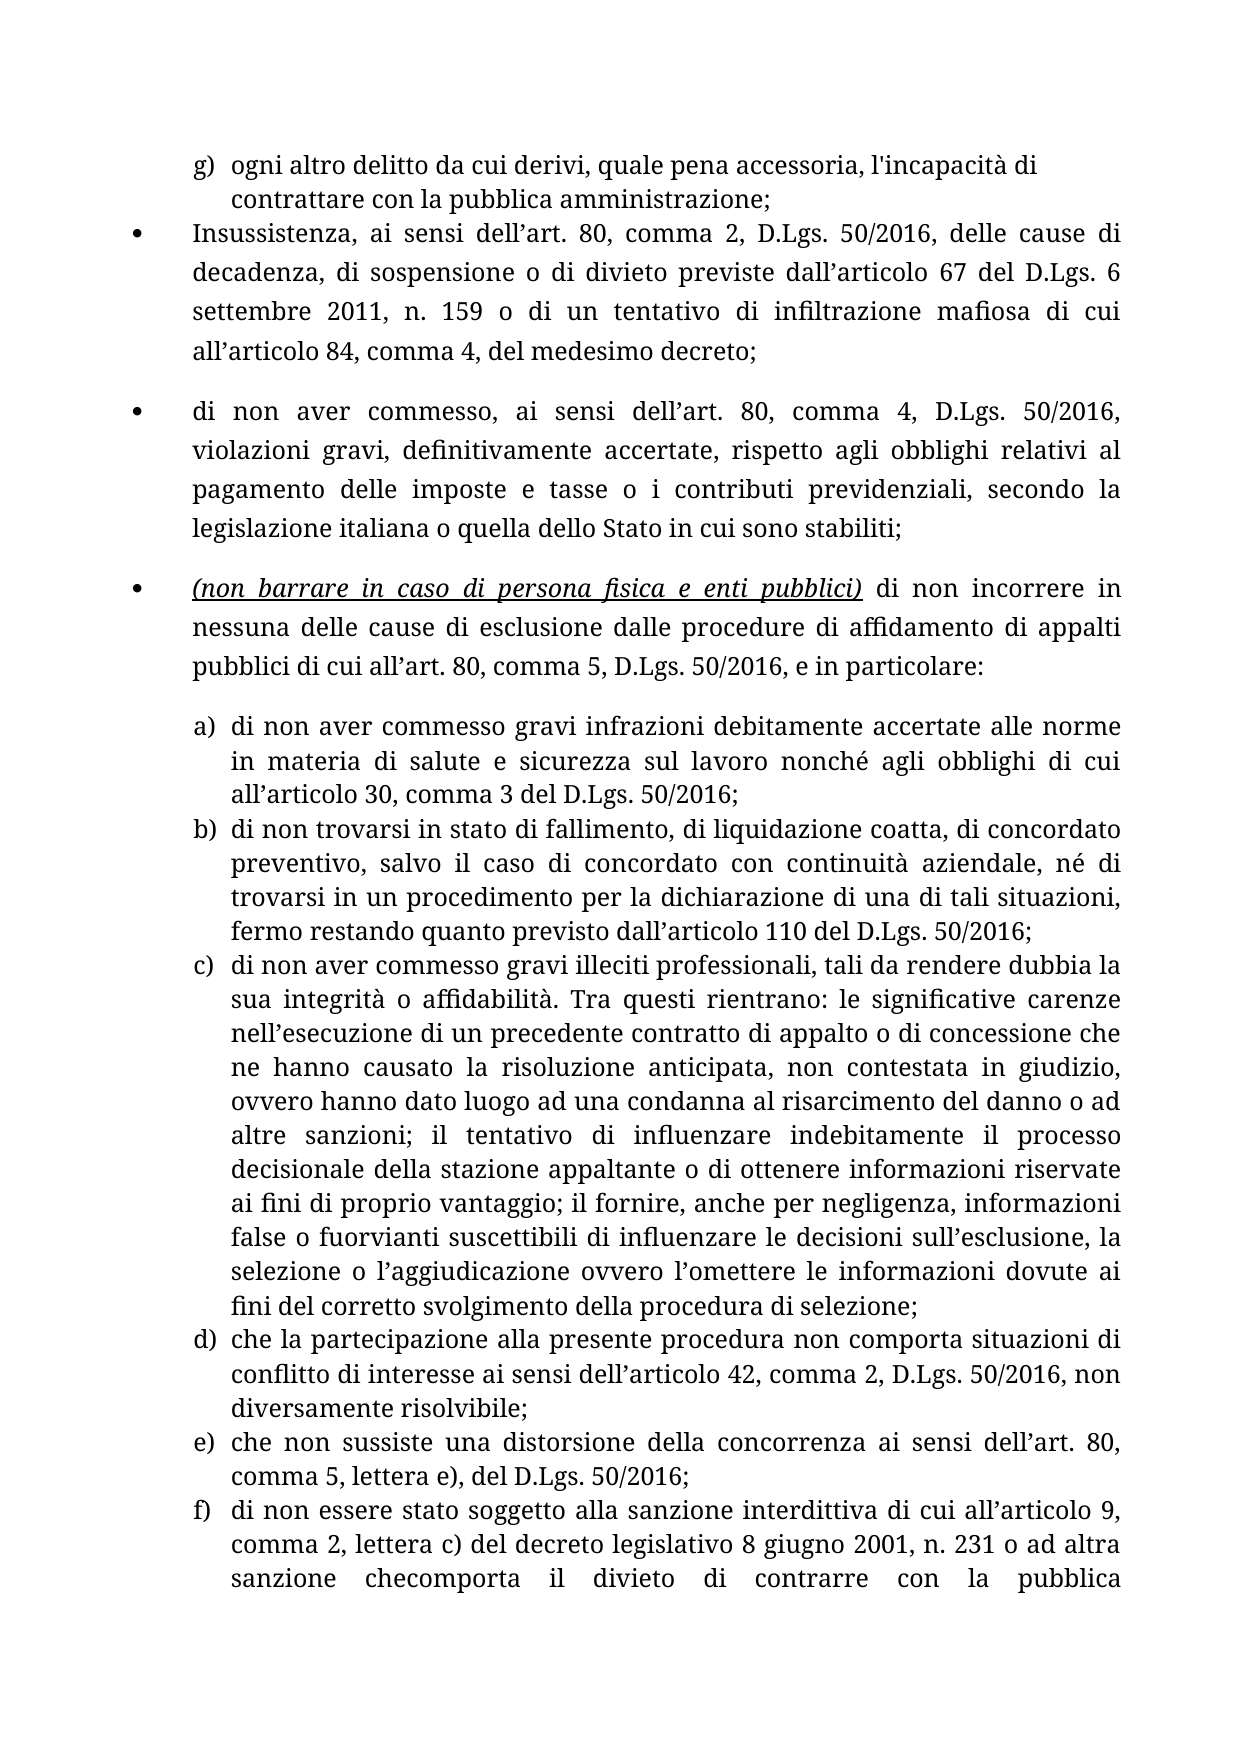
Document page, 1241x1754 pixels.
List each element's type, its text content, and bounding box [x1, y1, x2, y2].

list che non sussiste una distorsione della concorrenza ai sensi dell’art. 80, comma 5, lettera e), del D.Lgs. 50/2016; [193, 1424, 1122, 1492]
list che la partecipazione alla presente procedura non comporta situazioni di conflitto di interesse ai sensi dell’articolo 42, comma 2, D.Lgs. 50/2016, non diversamente risolvibile; [193, 1322, 1122, 1424]
text di non aver commesso, ai sensi dell’art. 80, comma 4, D.Lgs. 50/2016, violazioni gravi, definitivamente accertate, rispetto agli obblighi relativi al pagamento delle imposte e tasse o i contributi previdenziali, secondo la legislazione italiana o quella dello Stato in cui sono stabiliti; [133, 393, 1122, 545]
text (non barrare in caso di persona fisica e enti pubblici) di non incorrere in nessuna delle cause di esclusione dalle procedure di affidamento di appalti pubblici di cui all’art. 80, comma 5, D.Lgs. 50/2016, e in particolare: [133, 571, 1122, 683]
text Insussistenza, ai sensi dell’art. 80, comma 2, D.Lgs. 50/2016, delle cause di decadenza, di sospensione o di divieto previste dall’articolo 67 del D.Lgs. 6 settembre 2011, n. 159 o di un tentativo di infiltrazione mafiosa di cui all’articolo 84, comma 4, del medesimo decreto; [133, 216, 1122, 367]
list di non aver commesso gravi infrazioni debitamente accertate alle norme in materia di salute e sicurezza sul lavoro nonché agli obblighi di cui all’articolo 30, comma 3 del D.Lgs. 50/2016; [193, 709, 1122, 811]
list di non trovarsi in stato di fallimento, di liquidazione coatta, di concordato preventivo, salvo il caso di concordato con continuità aziendale, né di trovarsi in un procedimento per la dichiarazione di una di tali situazioni, fermo restando quanto previsto dall’articolo 110 del D.Lgs. 50/2016; [193, 811, 1122, 947]
list di non aver commesso gravi illeciti professionali, tali da rendere dubbia la sua integrità o affidabilità. Tra questi rientrano: le significative carenze nell’esecuzione di un precedente contratto di appalto o di concessione che ne hanno causato la risoluzione anticipata, non contestata in giudizio, ovvero hanno dato luogo ad una condanna al risarcimento del danno o ad altre sanzioni; il tentativo di influenzare indebitamente il processo decisionale della stazione appaltante o di ottenere informazioni riservate ai fini di proprio vantaggio; il fornire, anche per negligenza, informazioni false o fuorvianti suscettibili di influenzare le decisioni sull’esclusione, la selezione o l’aggiudicazione ovvero l’omettere le informazioni dovute ai fini del corretto svolgimento della procedura di selezione; [193, 947, 1122, 1322]
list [193, 1492, 1122, 1595]
list ogni altro delitto da cui derivi, quale pena accessoria, l'incapacità di contrattare con la pubblica amministrazione; [193, 148, 1122, 216]
